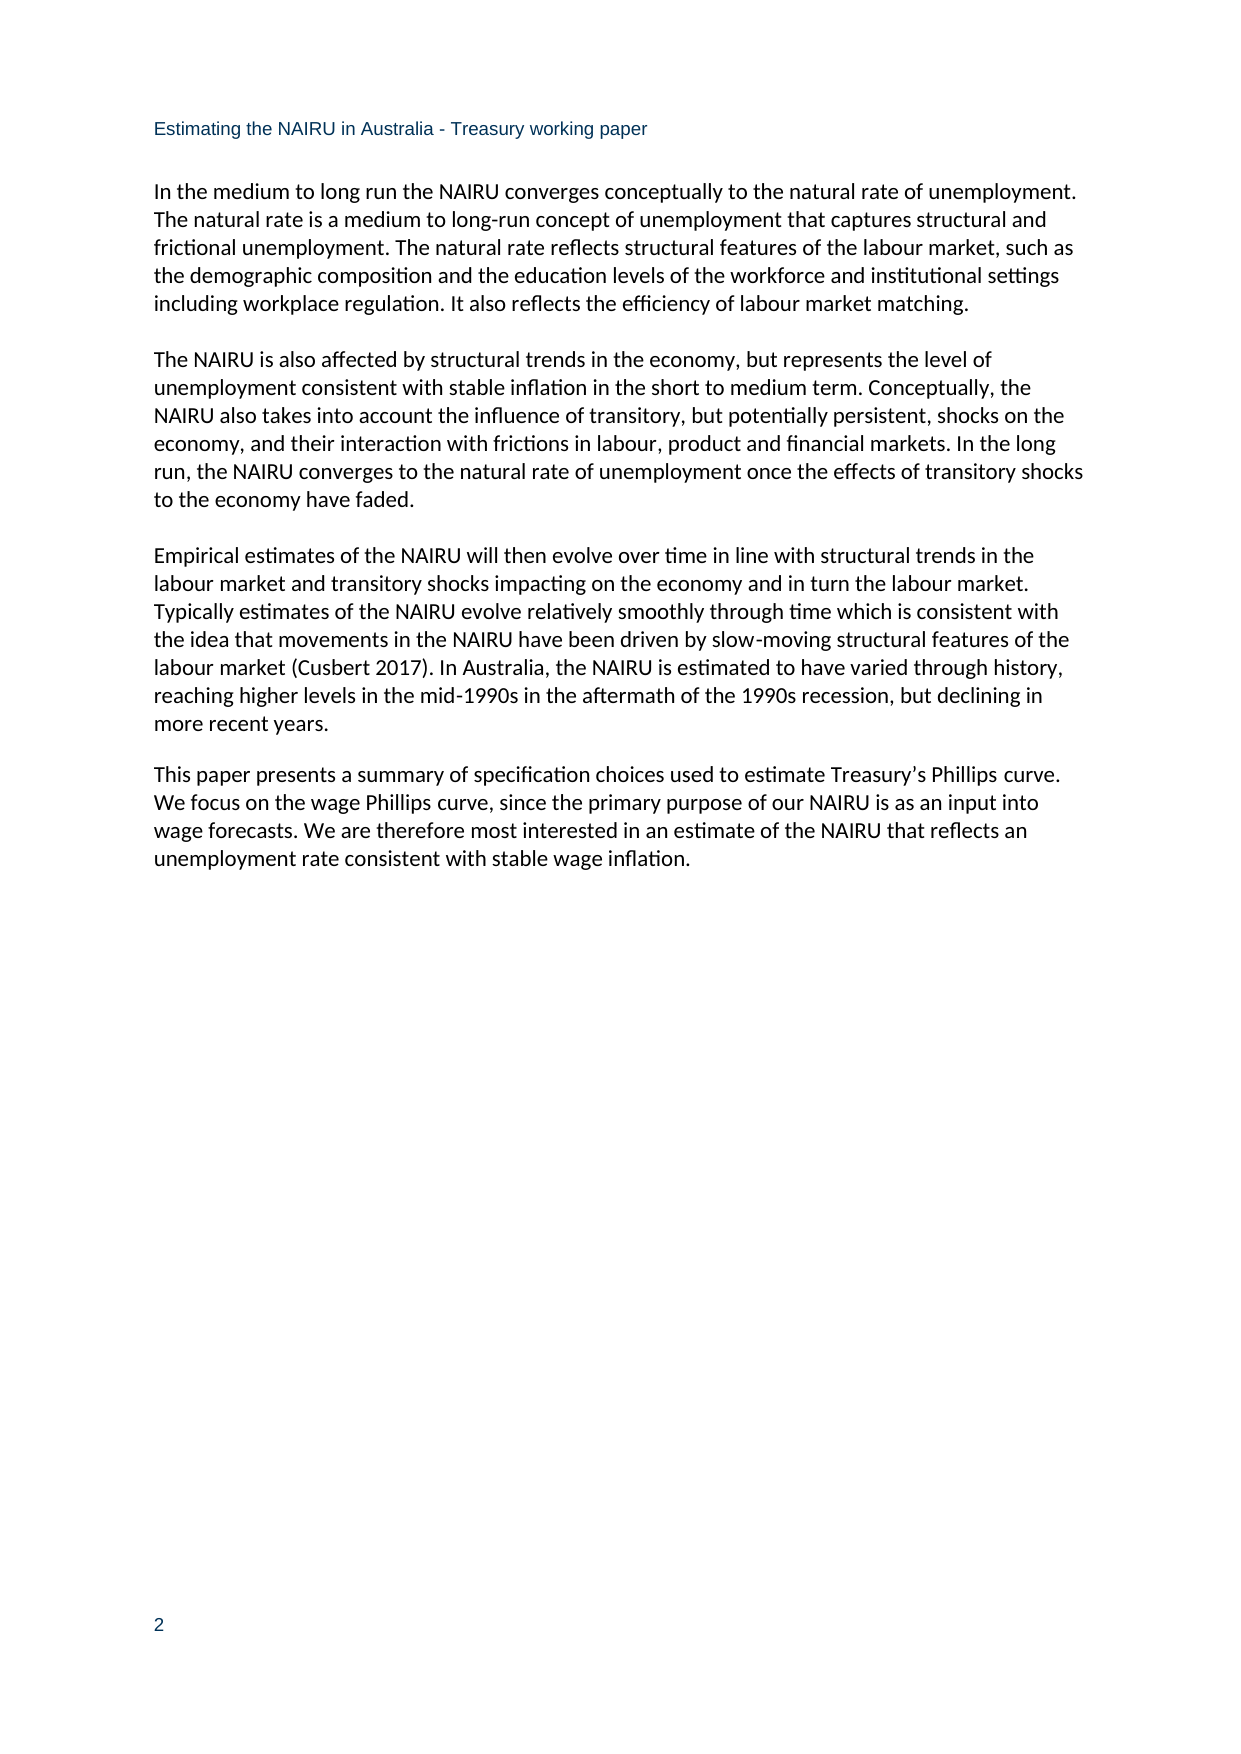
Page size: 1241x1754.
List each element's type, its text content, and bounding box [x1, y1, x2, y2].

text In the medium to long run the NAIRU converges conceptually to the natural rate of unemployment. The natural rate is a medium to long-run concept of unemployment that captures structural and frictional unemployment. The natural rate reflects structural features of the labour market, such as the demographic composition and the education levels of the workforce and institutional settings including workplace regulation. It also reflects the efficiency of labour market matching. [153, 177, 1087, 345]
text Empirical estimates of the NAIRU will then evolve over time in line with structural trends in the labour market and transitory shocks impacting on the economy and in turn the labour market. Typically estimates of the NAIRU evolve relatively smoothly through time which is consistent with the idea that movements in the NAIRU have been driven by slow-moving structural features of the labour market (Cusbert 2017). In Australia, the NAIRU is estimated to have varied through history, reaching higher levels in the mid-1990s in the aftermath of the 1990s recession, but declining in more recent years. [153, 541, 1087, 738]
text The NAIRU is also affected by structural trends in the economy, but represents the level of unemployment consistent with stable inflation in the short to medium term. Conceptually, the NAIRU also takes into account the influence of transitory, but potentially persistent, shocks on the economy, and their interaction with frictions in labour, product and financial markets. In the long run, the NAIRU converges to the natural rate of unemployment once the effects of transitory shocks to the economy have faded. [153, 345, 1087, 513]
text This paper presents a summary of specification choices used to estimate Treasury’s Phillips curve. We focus on the wage Phillips curve, since the primary purpose of our NAIRU is as an input into wage forecasts. We are therefore most interested in an estimate of the NAIRU that reflects an unemployment rate consistent with stable wage inflation. [153, 761, 1087, 873]
